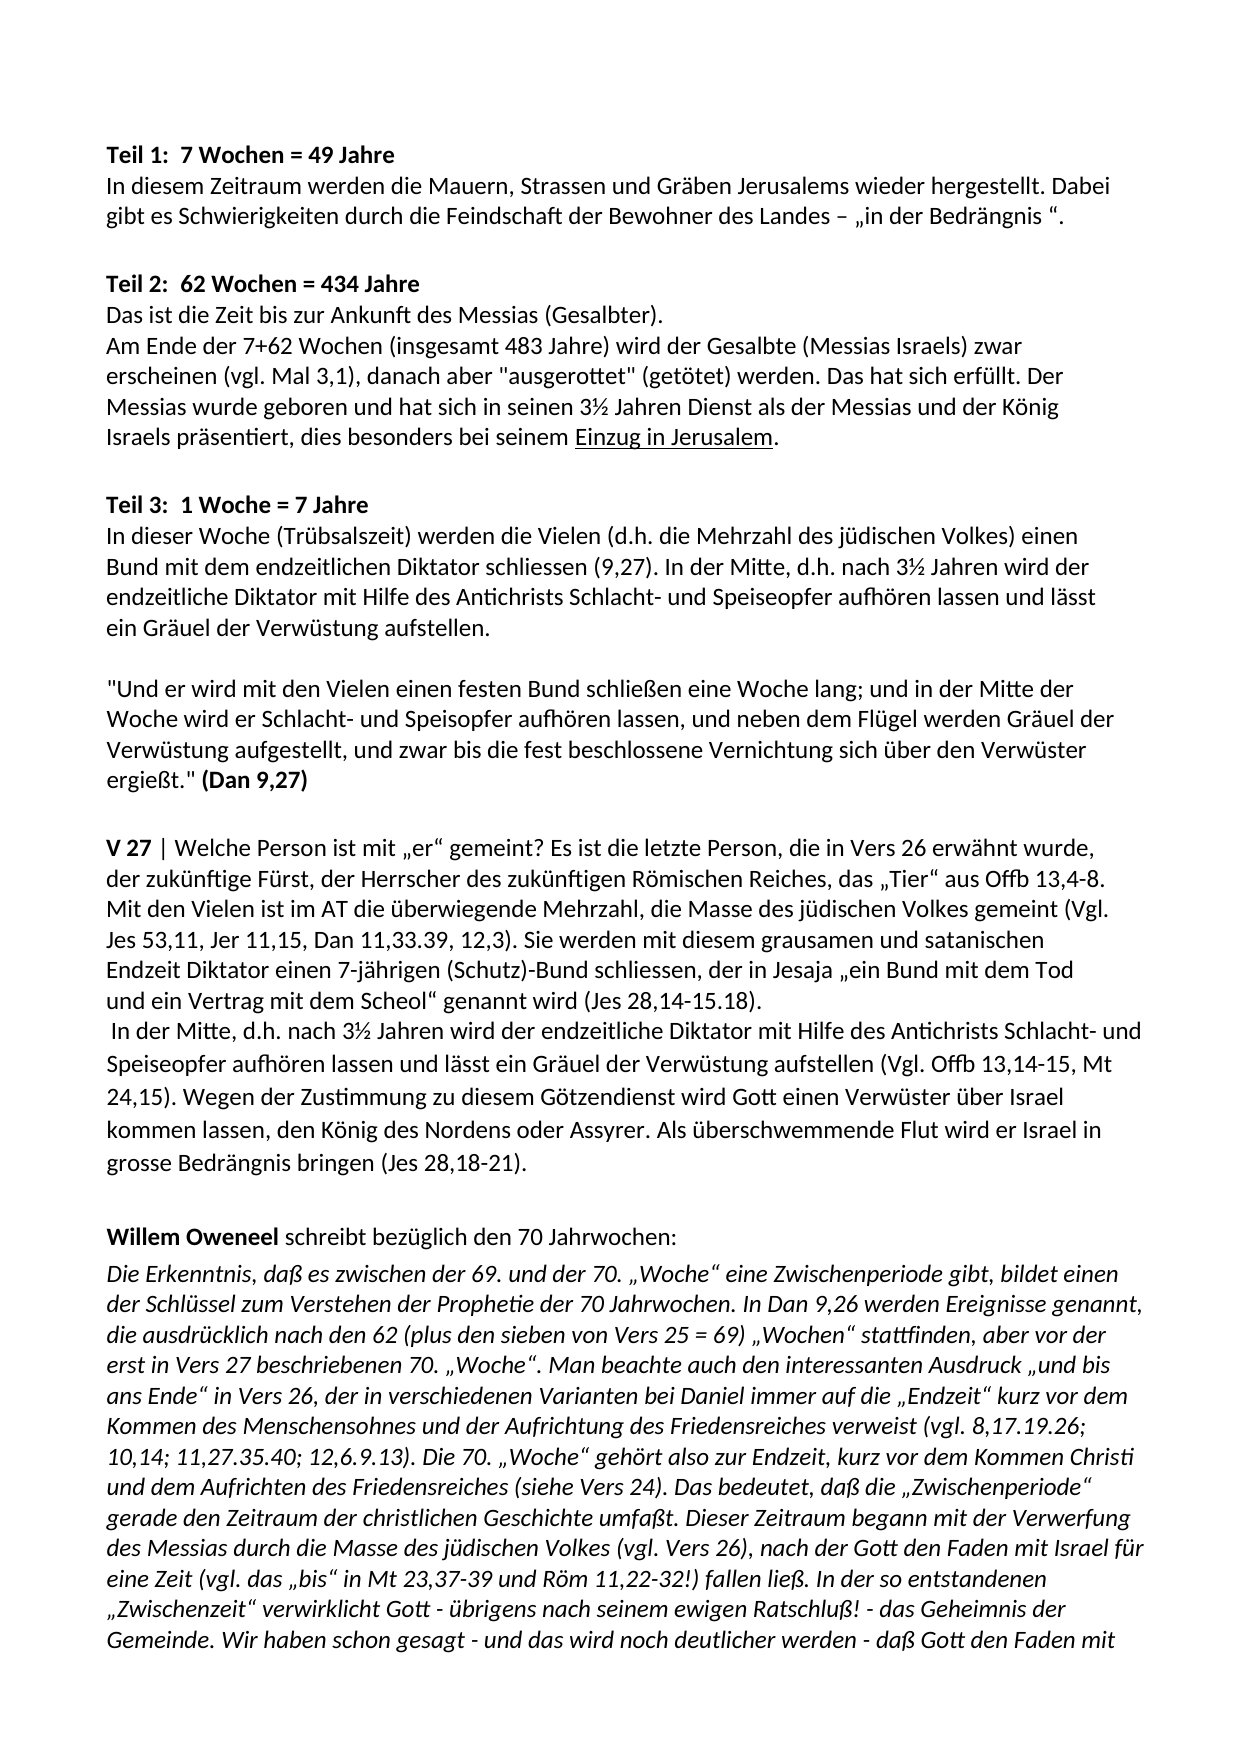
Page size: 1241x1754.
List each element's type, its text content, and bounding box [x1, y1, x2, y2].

text Das ist die Zeit bis zur Ankunft des Messias (Gesalbter). [106, 299, 1120, 330]
subtitle Teil 3: 1 Woche = 7 Jahre [106, 489, 1152, 519]
text In dieser Woche (Trübsalszeit) werden die Vielen (d.h. die Mehrzahl des jüdischen Volkes) einen Bund mit dem endzeitlichen Diktator schliessen (9,27). In der Mitte, d.h. nach 3½ Jahren wird der endzeitliche Diktator mit Hilfe des Antichrists Schlacht- und Speiseopfer aufhören lassen und lässt ein Gräuel der Verwüstung aufstellen. [106, 521, 1120, 643]
text "Und er wird mit den Vielen einen festen Bund schließen eine Woche lang; und in der Mitte der [106, 673, 1152, 704]
text In der Mitte, d.h. nach 3½ Jahren wird der endzeitliche Diktator mit Hilfe des Antichrists Schlacht- und Speiseopfer aufhören lassen und lässt ein Gräuel der Verwüstung aufstellen (Vgl. Offb 13,14-15, Mt 24,15). Wegen der Zustimmung zu diesem Götzendienst wird Gott einen Verwüster über Israel kommen lassen, den König des Nordens oder Assyrer. Als überschwemmende Flut wird er Israel in grosse Bedrängnis bringen (Jes 28,18-21). [106, 1015, 1152, 1177]
text Am Ende der 7+62 Wochen (insgesamt 483 Jahre) wird der Gesalbte (Messias Israels) zwar erscheinen (vgl. Mal 3,1), danach aber "ausgerottet" (getötet) werden. Das hat sich erfüllt. Der Messias wurde geboren und hat sich in seinen 3½ Jahren Dienst als der Messias und der König Israels präsentiert, dies besonders bei seinem Einzug in Jerusalem. [106, 330, 1120, 452]
text Willem Oweneel schreibt bezüglich den 70 Jahrwochen: [106, 1221, 1152, 1251]
text Teil 1: 7 Wochen = 49 Jahre [106, 139, 1152, 170]
text In diesem Zeitraum werden die Mauern, Strassen und Gräben Jerusalems wieder hergestellt. Dabei gibt es Schwierigkeiten durch die Feindschaft der Bewohner des Landes – „in der Bedrängnis “. [106, 170, 1120, 231]
text V 27 | Welche Person ist mit „er“ gemeint? Es ist die letzte Person, die in Vers 26 erwähnt wurde, der zukünftige Fürst, der Herrscher des zukünftigen Römischen Reiches, das „Tier“ aus Offb 13,4-8. Mit den Vielen ist im AT die überwiegende Mehrzahl, die Masse des jüdischen Volkes gemeint (Vgl. Jes 53,11, Jer 11,15, Dan 11,33.39, 12,3). Sie werden mit diesem grausamen und satanischen Endzeit Diktator einen 7-jährigen (Schutz)-Bund schliessen, der in Jesaja „ein Bund mit dem Tod und ein Vertrag mit dem Scheol“ genannt wird (Jes 28,14-15.18). [106, 832, 1120, 1015]
text Teil 2: 62 Wochen = 434 Jahre [106, 268, 1152, 298]
text Woche wird er Schlacht- und Speisopfer aufhören lassen, und neben dem Flügel werden Gräuel der Verwüstung aufgestellt, und zwar bis die fest beschlossene Vernichtung sich über den Verwüster ergießt." (Dan 9,27) [106, 704, 1152, 795]
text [106, 1258, 1152, 1655]
